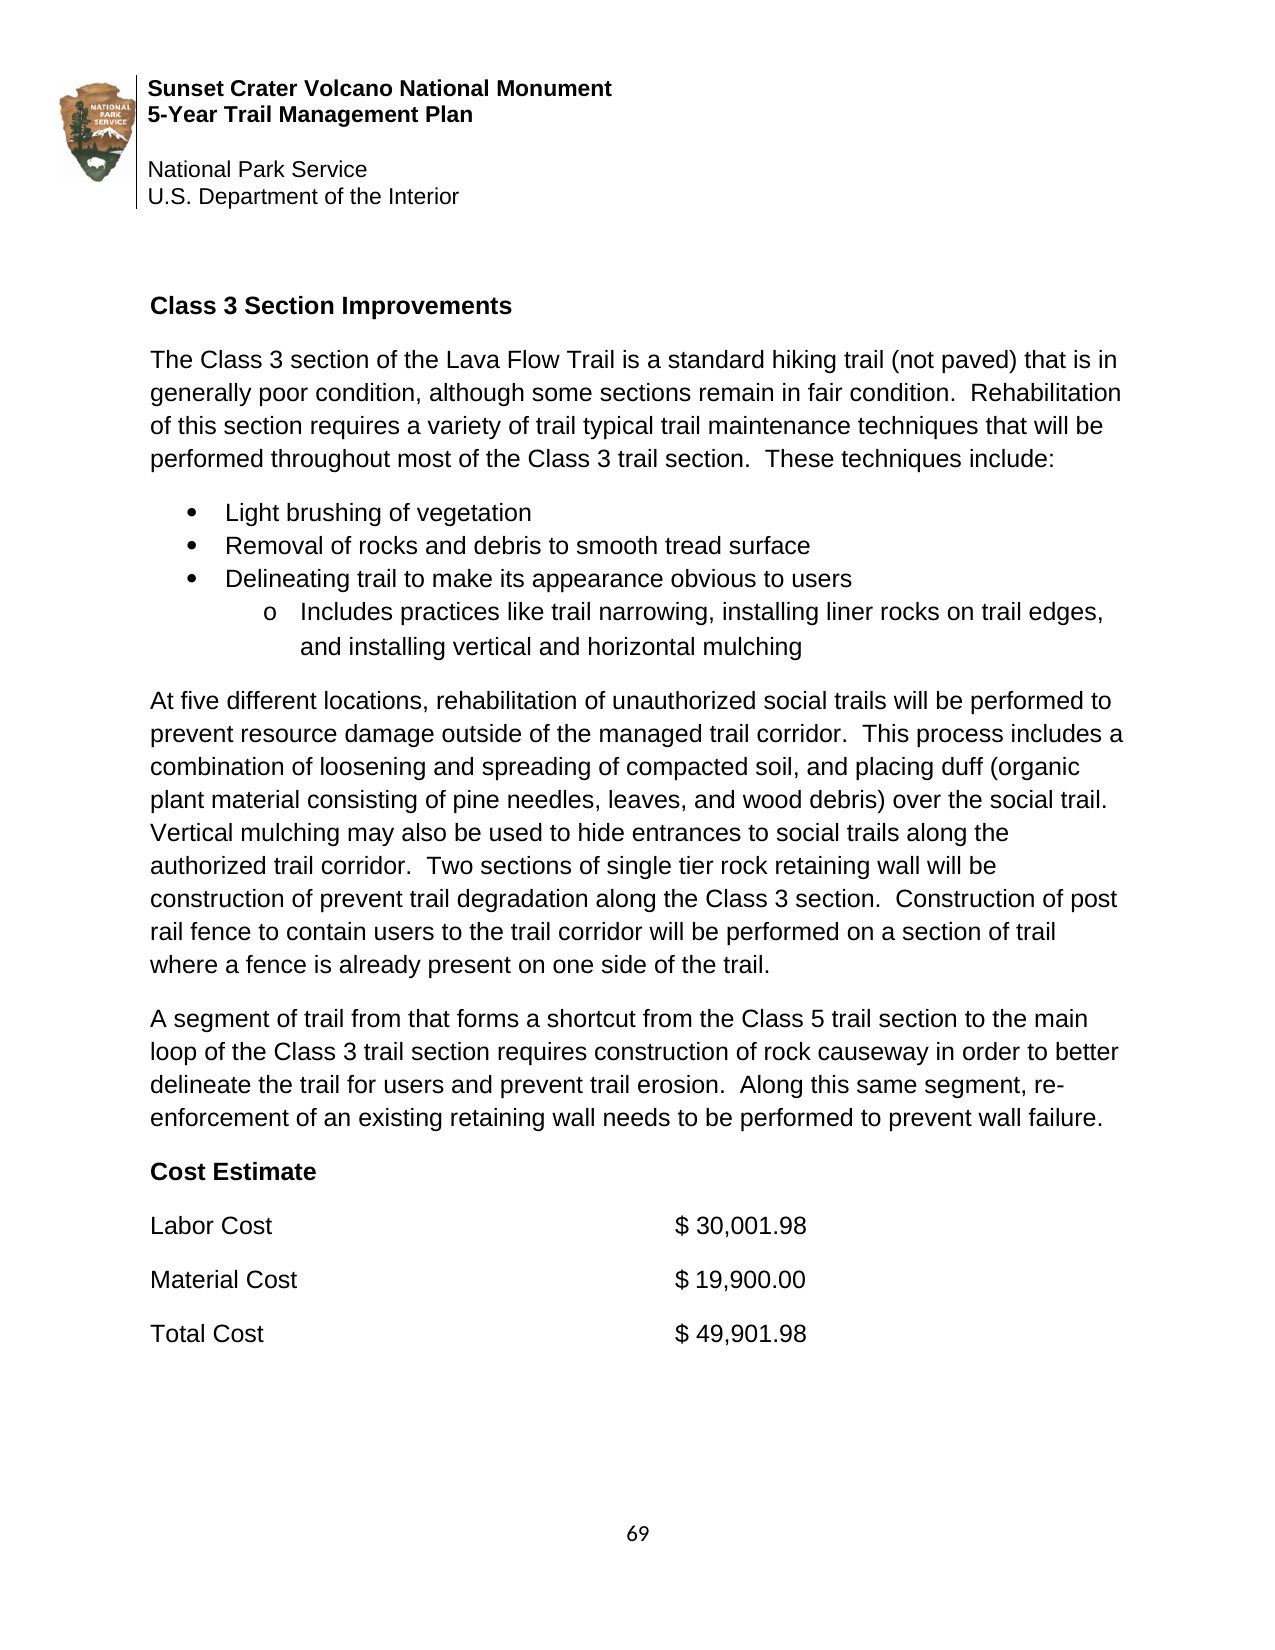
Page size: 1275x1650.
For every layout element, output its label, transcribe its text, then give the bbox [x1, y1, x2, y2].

text Material Cost $ 19,900.00 [150, 1265, 1125, 1294]
picture [59, 82, 136, 182]
list Removal of rocks and debris to smooth tread surface [187, 531, 1125, 560]
text A segment of trail from that forms a shortcut from the Class 5 trail section to the main loop of the Class 3 trail section requires construction of rock causeway in order to better delineate the trail for users and prevent trail erosion. Along this same segment, re-enforcement of an existing retaining wall needs to be performed to prevent wall failure. [150, 1004, 1125, 1132]
text Cost Estimate [150, 1157, 1125, 1186]
text At five different locations, rehabilitation of unauthorized social trails will be performed to prevent resource damage outside of the managed trail corridor. This process includes a combination of loosening and spreading of compacted soil, and placing duff (organic plant material consisting of pine needles, leaves, and wood debris) over the social trail. Vertical mulching may also be used to hide entrances to social trails along the authorized trail corridor. Two sections of single tier rock retaining wall will be construction of prevent trail degradation along the Class 3 section. Construction of post rail fence to contain users to the trail corridor will be performed on a section of trail where a fence is already present on one side of the trail. [150, 686, 1125, 979]
list Light brushing of vegetation [187, 498, 1125, 527]
list Includes practices like trail narrowing, installing liner rocks on trail edges, and installing vertical and horizontal mulching [262, 597, 1125, 661]
list Delineating trail to make its appearance obvious to users [187, 564, 1125, 593]
text Labor Cost $ 30,001.98 [150, 1211, 1125, 1240]
text Class 3 Section Improvements [150, 291, 1125, 320]
text The Class 3 section of the Lava Flow Trail is a standard hiking trail (not paved) that is in generally poor condition, although some sections remain in fair condition. Rehabilitation of this section requires a variety of trail typical trail maintenance techniques that will be performed throughout most of the Class 3 trail section. These techniques include: [150, 345, 1125, 473]
text Total Cost $ 49,901.98 [150, 1319, 1125, 1347]
